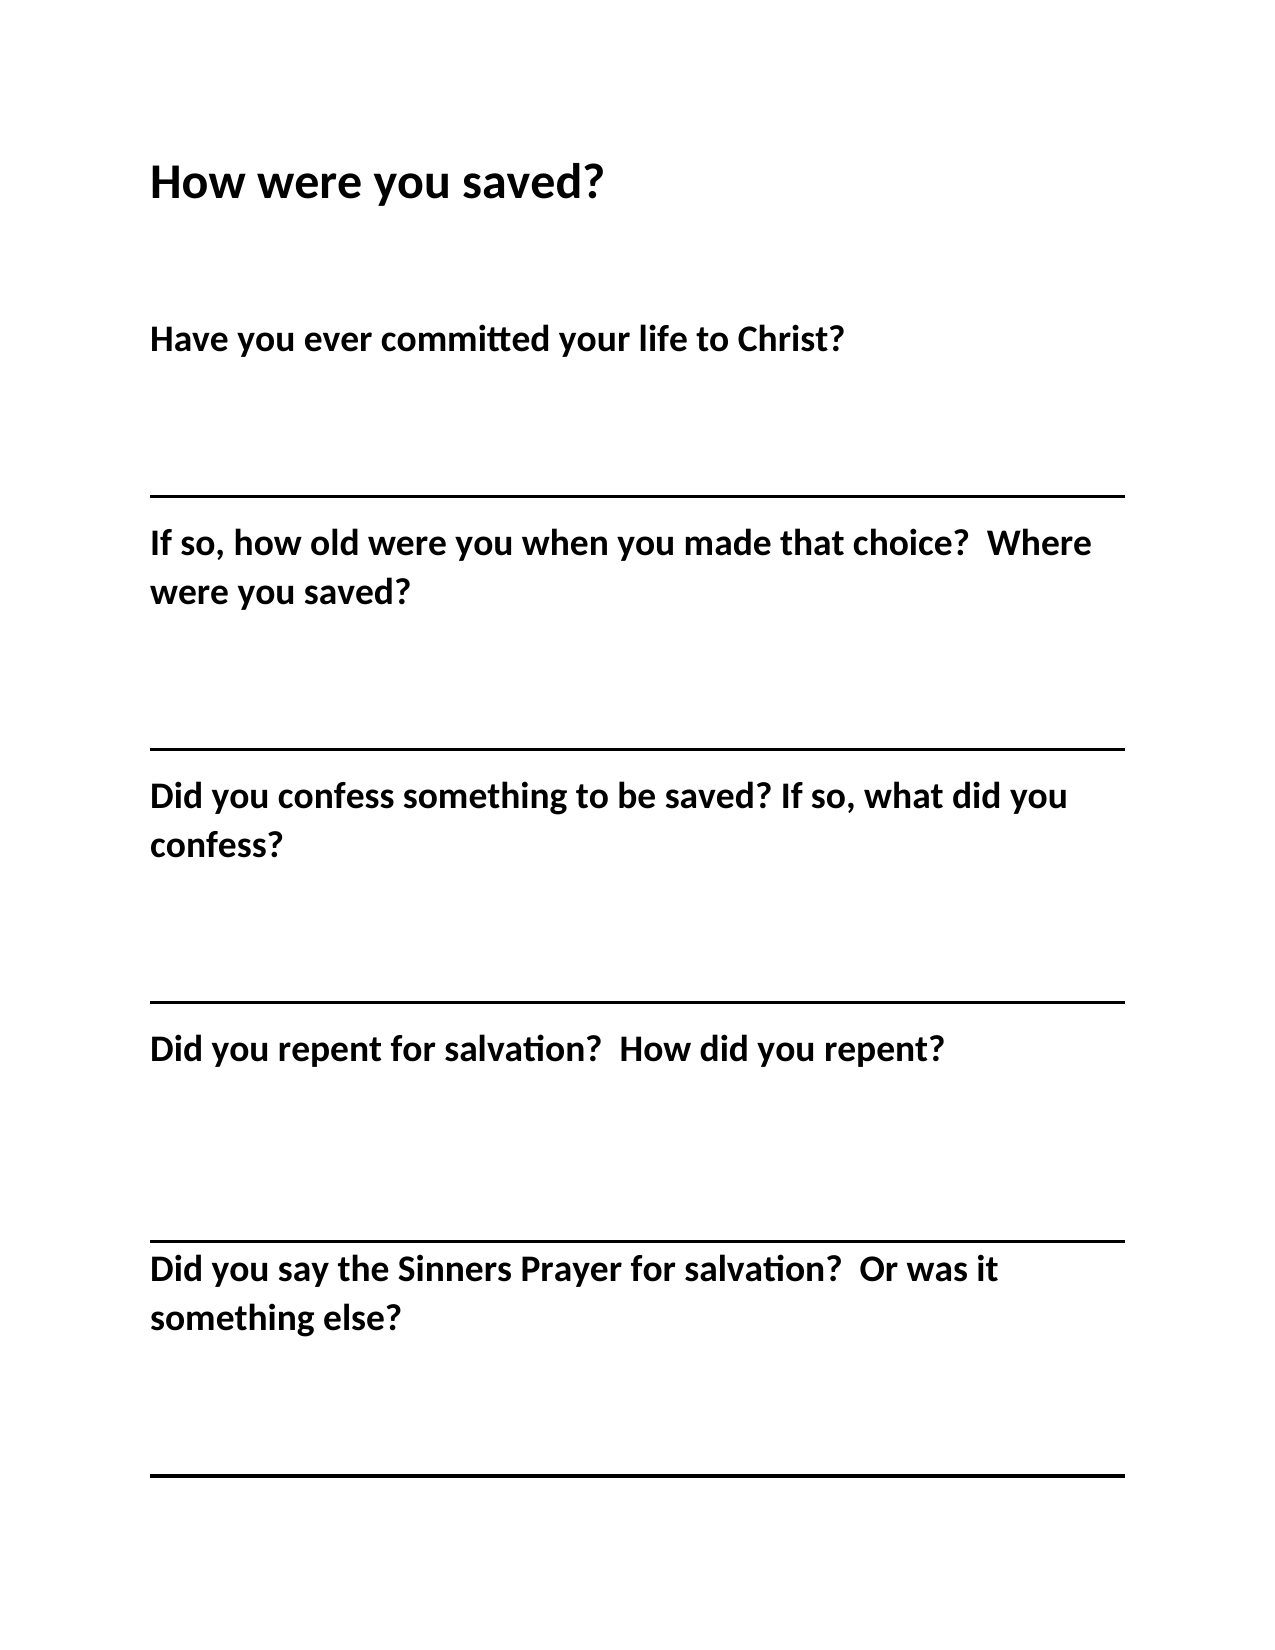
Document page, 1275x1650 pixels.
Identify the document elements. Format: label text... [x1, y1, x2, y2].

text Did you repent for salvation? How did you repent? [150, 1025, 1125, 1071]
text Did you say the Sinners Prayer for salvation? Or was it something else? [150, 1243, 1125, 1340]
text Have you ever committed your life to Christ? [150, 315, 1125, 361]
text If so, how old were you when you made that choice? Where were you saved? [150, 519, 1125, 614]
text How were you saved? [150, 150, 1125, 211]
text Did you confess something to be saved? If so, what did you confess? [150, 772, 1125, 867]
